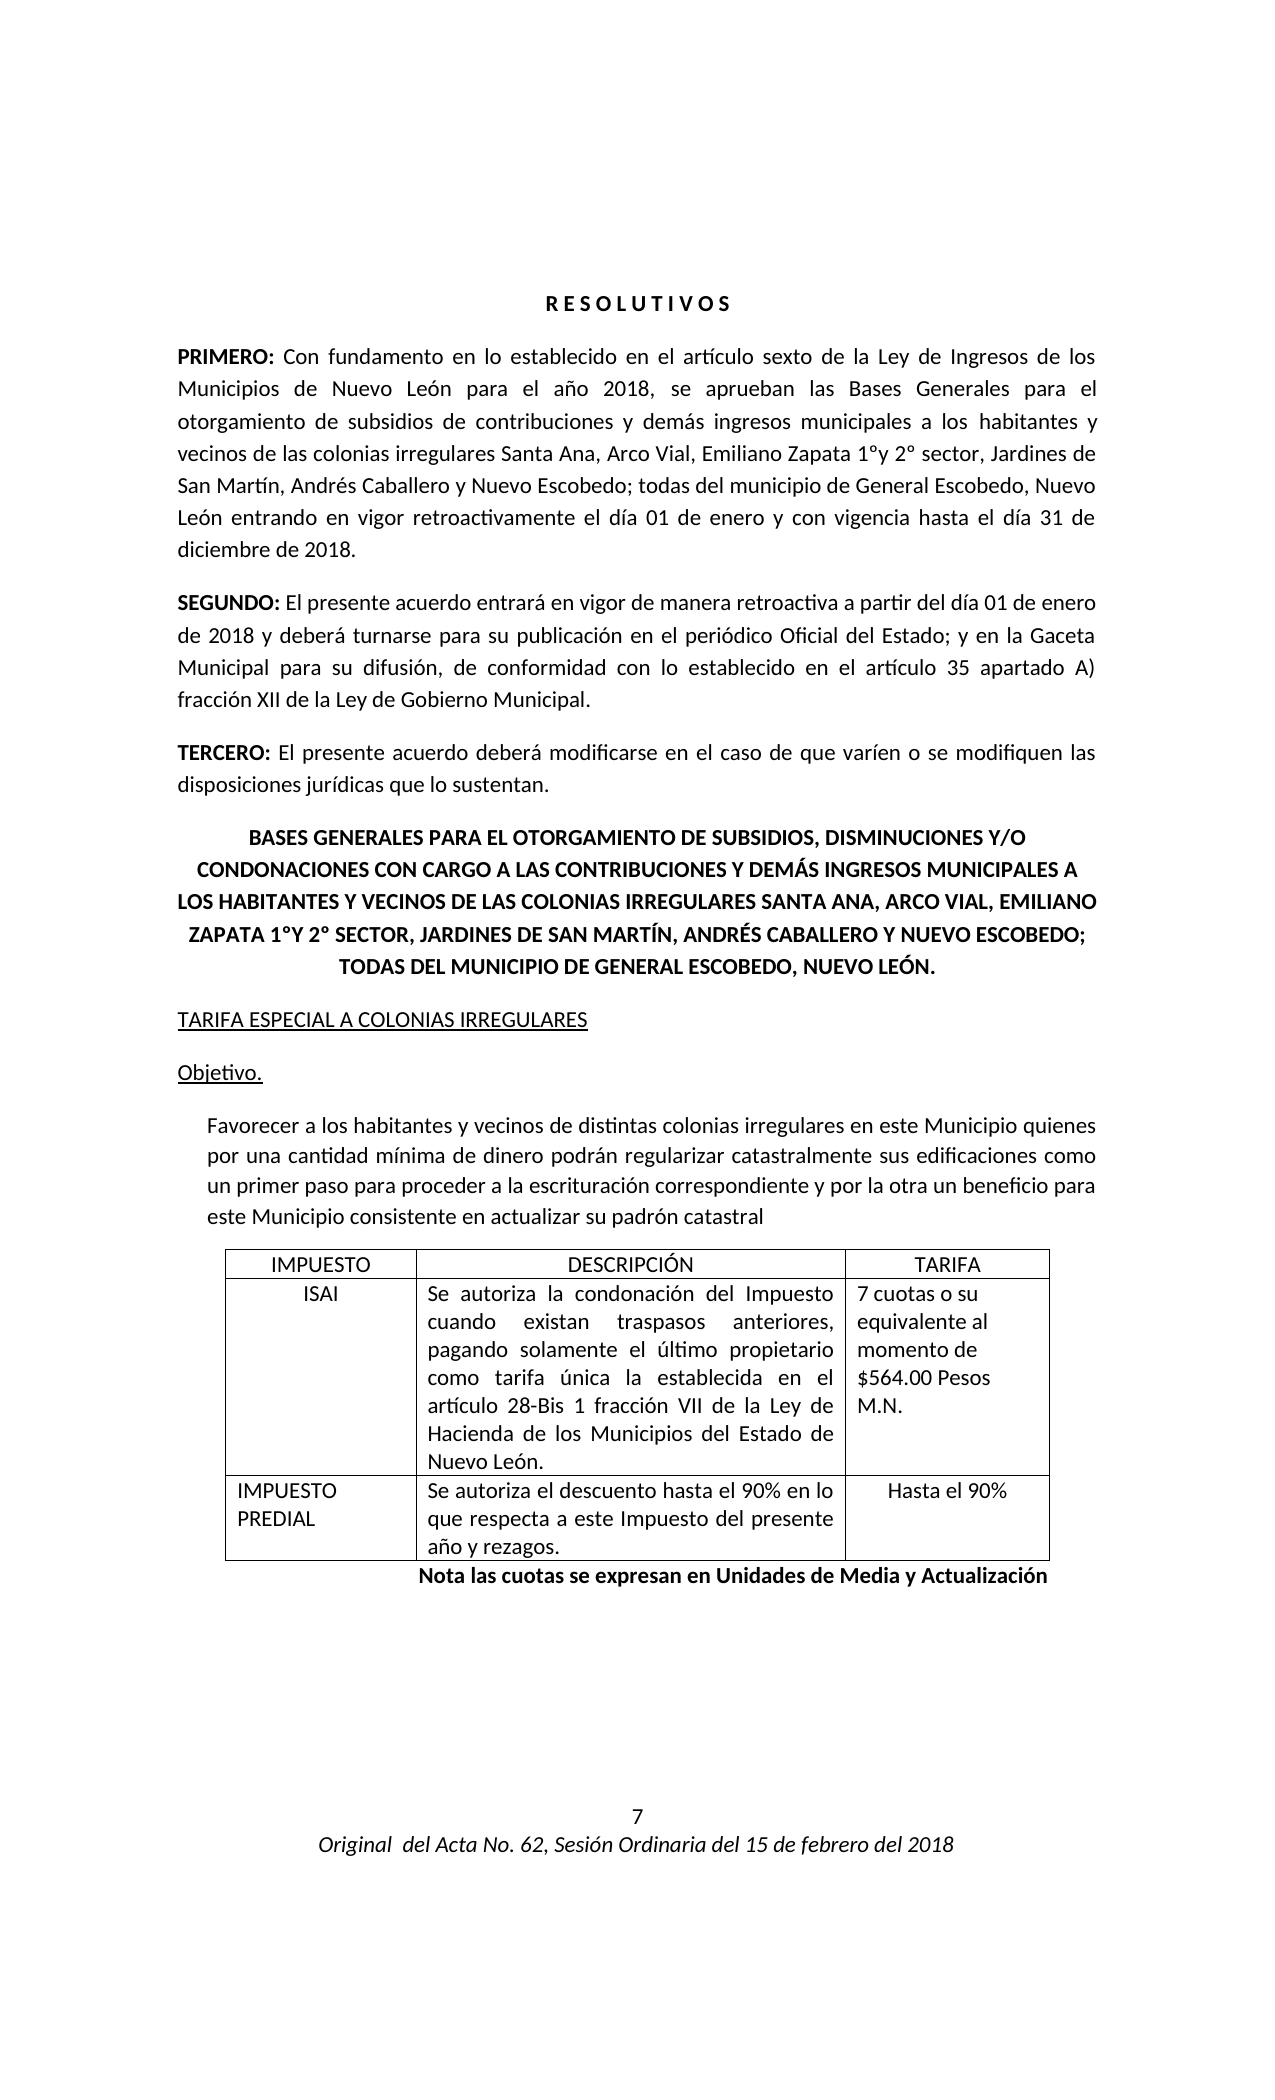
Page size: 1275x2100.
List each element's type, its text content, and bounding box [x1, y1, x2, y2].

text R E S O L U T I V O S [177, 289, 1098, 317]
text Objetivo. [177, 1058, 1098, 1086]
text TERCERO: El presente acuerdo deberá modificarse en el caso de que varíen o se modifiquen las disposiciones jurídicas que lo sustentan. [177, 738, 1098, 798]
table_cell 7 cuotas o su equivalente al momento de $564.00 Pesos M.N. [846, 1279, 1049, 1475]
text Nota las cuotas se expresan en Unidades de Media y Actualización [177, 1561, 1048, 1589]
table_header IMPUESTO [226, 1250, 416, 1278]
text PRIMERO: Con fundamento en lo establecido en el artículo sexto de la Ley de Ingresos de los Municipios de Nuevo León para el año 2018, se aprueban las Bases Generales para el otorgamiento de subsidios de contribuciones y demás ingresos municipales a los habitantes y vecinos de las colonias irregulares Santa Ana, Arco Vial, Emiliano Zapata 1ºy 2º sector, Jardines de San Martín, Andrés Caballero y Nuevo Escobedo; todas del municipio de General Escobedo, Nuevo León entrando en vigor retroactivamente el día 01 de enero y con vigencia hasta el día 31 de diciembre de 2018. [177, 342, 1098, 563]
table_cell ISAI [226, 1279, 416, 1475]
table_cell Hasta el 90% [846, 1476, 1049, 1560]
table_cell IMPUESTO PREDIAL [226, 1476, 416, 1560]
table_header DESCRIPCIÓN [417, 1250, 845, 1278]
table_cell Se autoriza la condonación del Impuesto cuando existan traspasos anteriores, pagando solamente el último propietario como tarifa única la establecida en el artículo 28-Bis 1 fracción VII de la Ley de Hacienda de los Municipios del Estado de Nuevo León. [417, 1279, 845, 1475]
table_cell Se autoriza el descuento hasta el 90% en lo que respecta a este Impuesto del presente año y rezagos. [417, 1476, 845, 1560]
text Favorecer a los habitantes y vecinos de distintas colonias irregulares en este Municipio quienes por una cantidad mínima de dinero podrán regularizar catastralmente sus edificaciones como un primer paso para proceder a la escrituración correspondiente y por la otra un beneficio para este Municipio consistente en actualizar su padrón catastral [207, 1111, 1098, 1230]
text SEGUNDO: El presente acuerdo entrará en vigor de manera retroactiva a partir del día 01 de enero de 2018 y deberá turnarse para su publicación en el periódico Oficial del Estado; y en la Gaceta Municipal para su difusión, de conformidad con lo establecido en el artículo 35 apartado A) fracción XII de la Ley de Gobierno Municipal. [177, 588, 1098, 713]
table_header TARIFA [846, 1250, 1049, 1278]
text BASES GENERALES PARA EL OTORGAMIENTO DE SUBSIDIOS, DISMINUCIONES Y/O CONDONACIONES CON CARGO A LAS CONTRIBUCIONES Y DEMÁS INGRESOS MUNICIPALES A LOS HABITANTES Y VECINOS DE LAS COLONIAS IRREGULARES SANTA ANA, ARCO VIAL, EMILIANO ZAPATA 1ºY 2º SECTOR, JARDINES DE SAN MARTÍN, ANDRÉS CABALLERO Y NUEVO ESCOBEDO; TODAS DEL MUNICIPIO DE GENERAL ESCOBEDO, NUEVO LEÓN. [177, 823, 1098, 980]
text TARIFA ESPECIAL A COLONIAS IRREGULARES [177, 1005, 1098, 1033]
